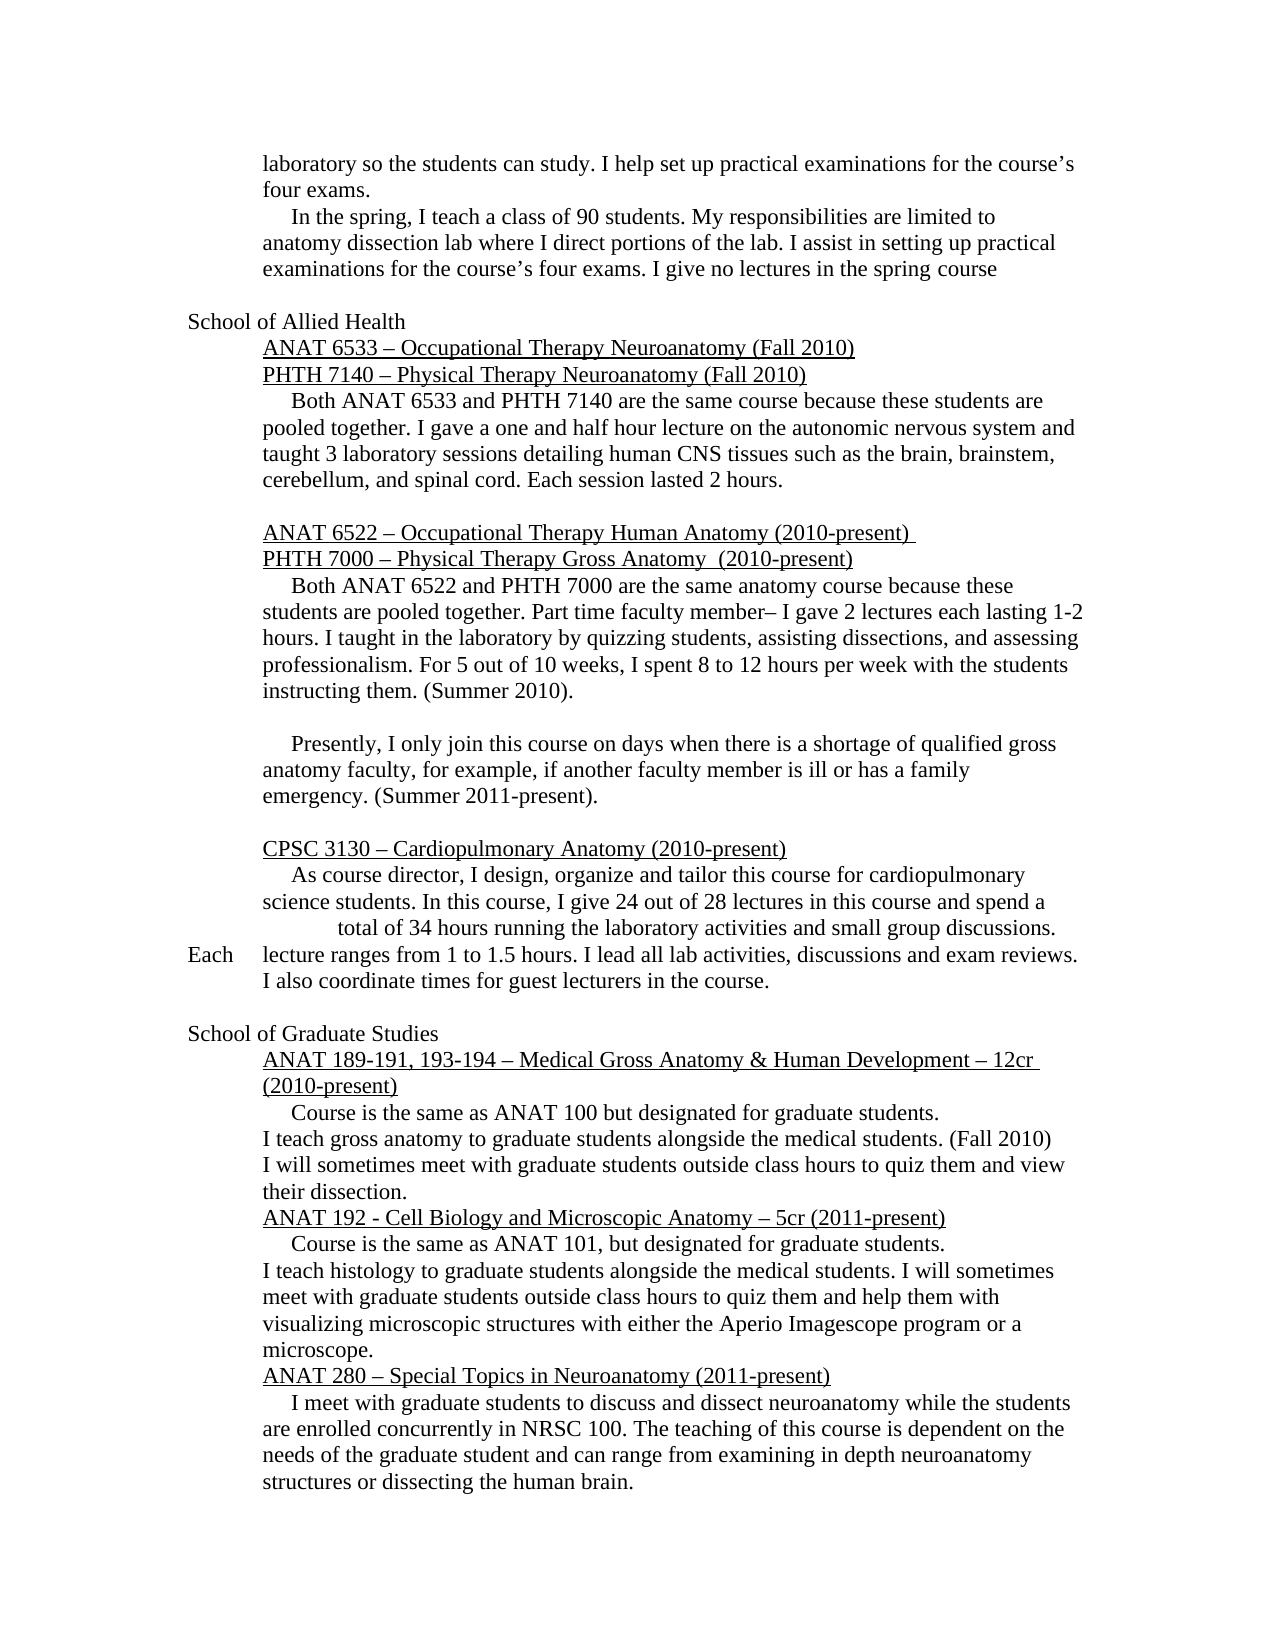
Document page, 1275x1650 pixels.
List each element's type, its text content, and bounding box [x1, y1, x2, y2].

text Both ANAT 6533 and PHTH 7140 are the same course because these students are pooled together. I gave a one and half hour lecture on the autonomic nervous system and taught 3 laboratory sessions detailing human CNS tissues such as the brain, brainstem, cerebellum, and spinal cord. Each session lasted 2 hours. [187, 387, 1087, 493]
text Both ANAT 6522 and PHTH 7000 are the same anatomy course because these students are pooled together. Part time faculty member– I gave 2 lectures each lasting 1-2 hours. I taught in the laboratory by quizzing students, assisting dissections, and assessing professionalism. For 5 out of 10 weeks, I spent 8 to 12 hours per week with the students instructing them. (Summer 2010). [187, 572, 1087, 703]
text ANAT 6533 – Occupational Therapy Neuroanatomy (Fall 2010) [187, 334, 1087, 361]
text ANAT 192 - Cell Biology and Microscopic Anatomy – 5cr (2011-present) [187, 1204, 1087, 1231]
text I teach histology to graduate students alongside the medical students. I will sometimes meet with graduate students outside class hours to quiz them and help them with visualizing microscopic structures with either the Aperio Imagescope program or a microscope. [187, 1257, 1087, 1362]
text Presently, I only join this course on days when there is a shortage of qualified gross anatomy faculty, for example, if another faculty member is ill or has a family emergency. (Summer 2011-present). [187, 730, 1087, 809]
text PHTH 7140 – Physical Therapy Neuroanatomy (Fall 2010) [187, 361, 1087, 387]
text I will sometimes meet with graduate students outside class hours to quiz them and view their dissection. [187, 1151, 1087, 1204]
text In the spring, I teach a class of 90 students. My responsibilities are limited to anatomy dissection lab where I direct portions of the lab. I assist in setting up practical examinations for the course’s four exams. I give no lectures in the spring course [187, 203, 1087, 282]
text ANAT 189-191, 193-194 – Medical Gross Anatomy & Human Development – 12cr (2010-present) [187, 1046, 1087, 1099]
text Course is the same as ANAT 100 but designated for graduate students. [187, 1099, 1087, 1125]
text PHTH 7000 – Physical Therapy Gross Anatomy (2010-present) [187, 545, 1087, 572]
text As course director, I design, organize and tailor this course for cardiopulmonary science students. In this course, I give 24 out of 28 lectures in this course and spend a total of 34 hours running the laboratory activities and small group discussions. Each lecture ranges from 1 to 1.5 hours. I lead all lab activities, discussions and exam reviews. I also coordinate times for guest lecturers in the course. [187, 862, 1087, 993]
text ANAT 6522 – Occupational Therapy Human Anatomy (2010-present) [187, 519, 1087, 545]
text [187, 150, 1087, 203]
text Course is the same as ANAT 101, but designated for graduate students. [187, 1231, 1087, 1257]
text I teach gross anatomy to graduate students alongside the medical students. (Fall 2010) [187, 1125, 1087, 1151]
text School of Graduate Studies [187, 1020, 1087, 1046]
text CPSC 3130 – Cardiopulmonary Anatomy (2010-present) [187, 835, 1087, 862]
text ANAT 280 – Special Topics in Neuroanatomy (2011-present) [262, 1362, 1087, 1389]
text School of Allied Health [187, 308, 1087, 334]
text I meet with graduate students to discuss and dissect neuroanatomy while the students are enrolled concurrently in NRSC 100. The teaching of this course is dependent on the needs of the graduate student and can range from examining in depth neuroanatomy structures or dissecting the human brain. [262, 1389, 1087, 1494]
